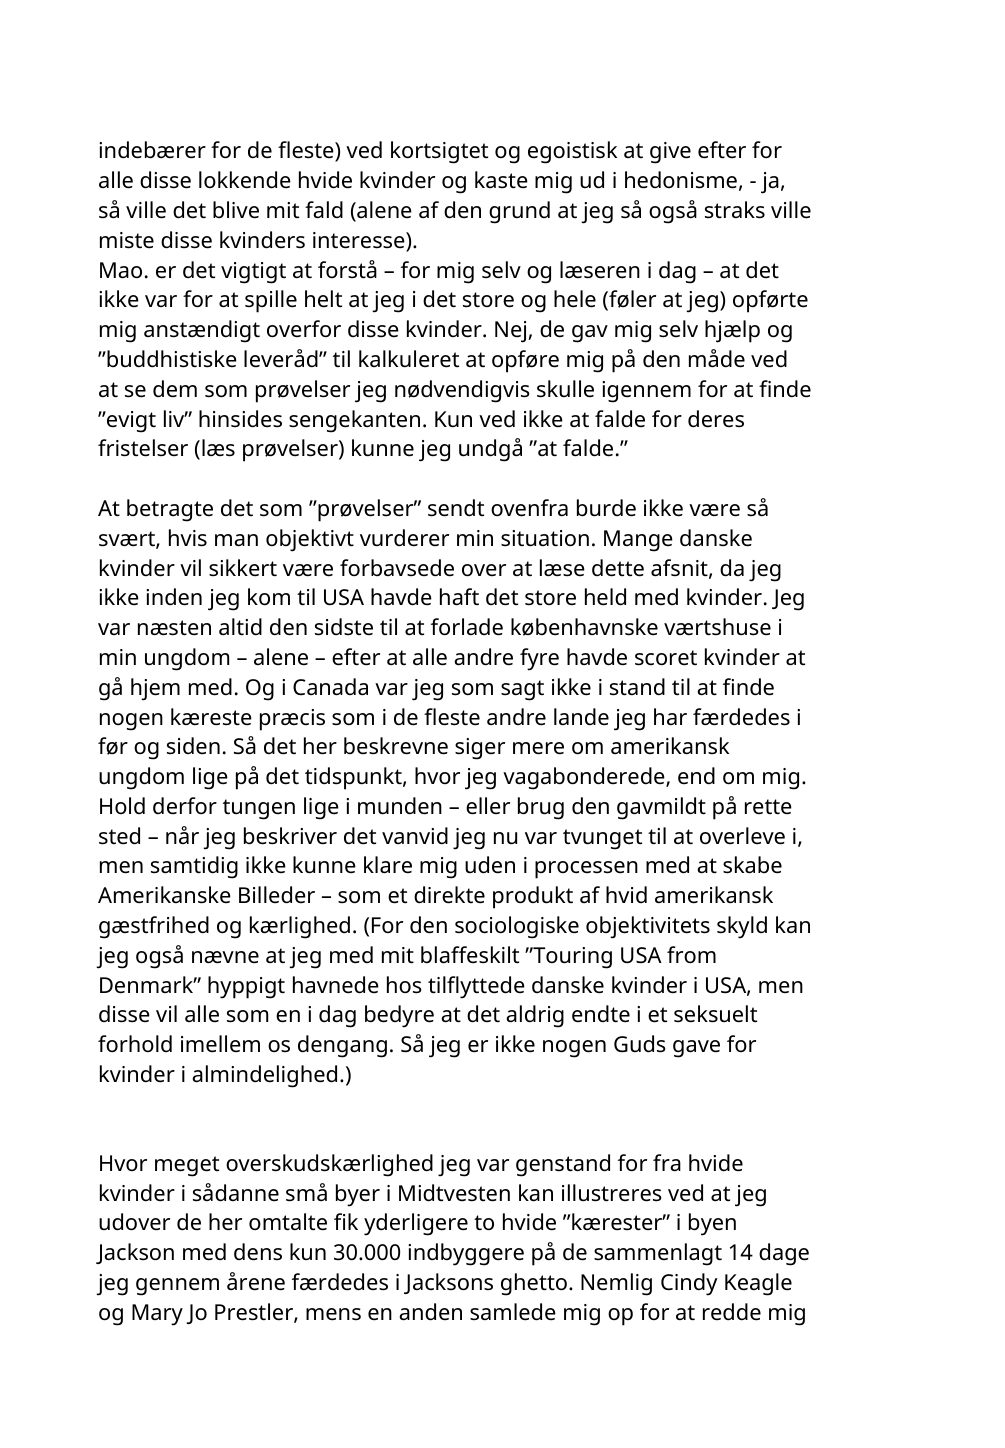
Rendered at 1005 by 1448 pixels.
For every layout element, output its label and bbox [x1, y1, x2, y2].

text [98, 1118, 813, 1326]
text [98, 135, 813, 1089]
